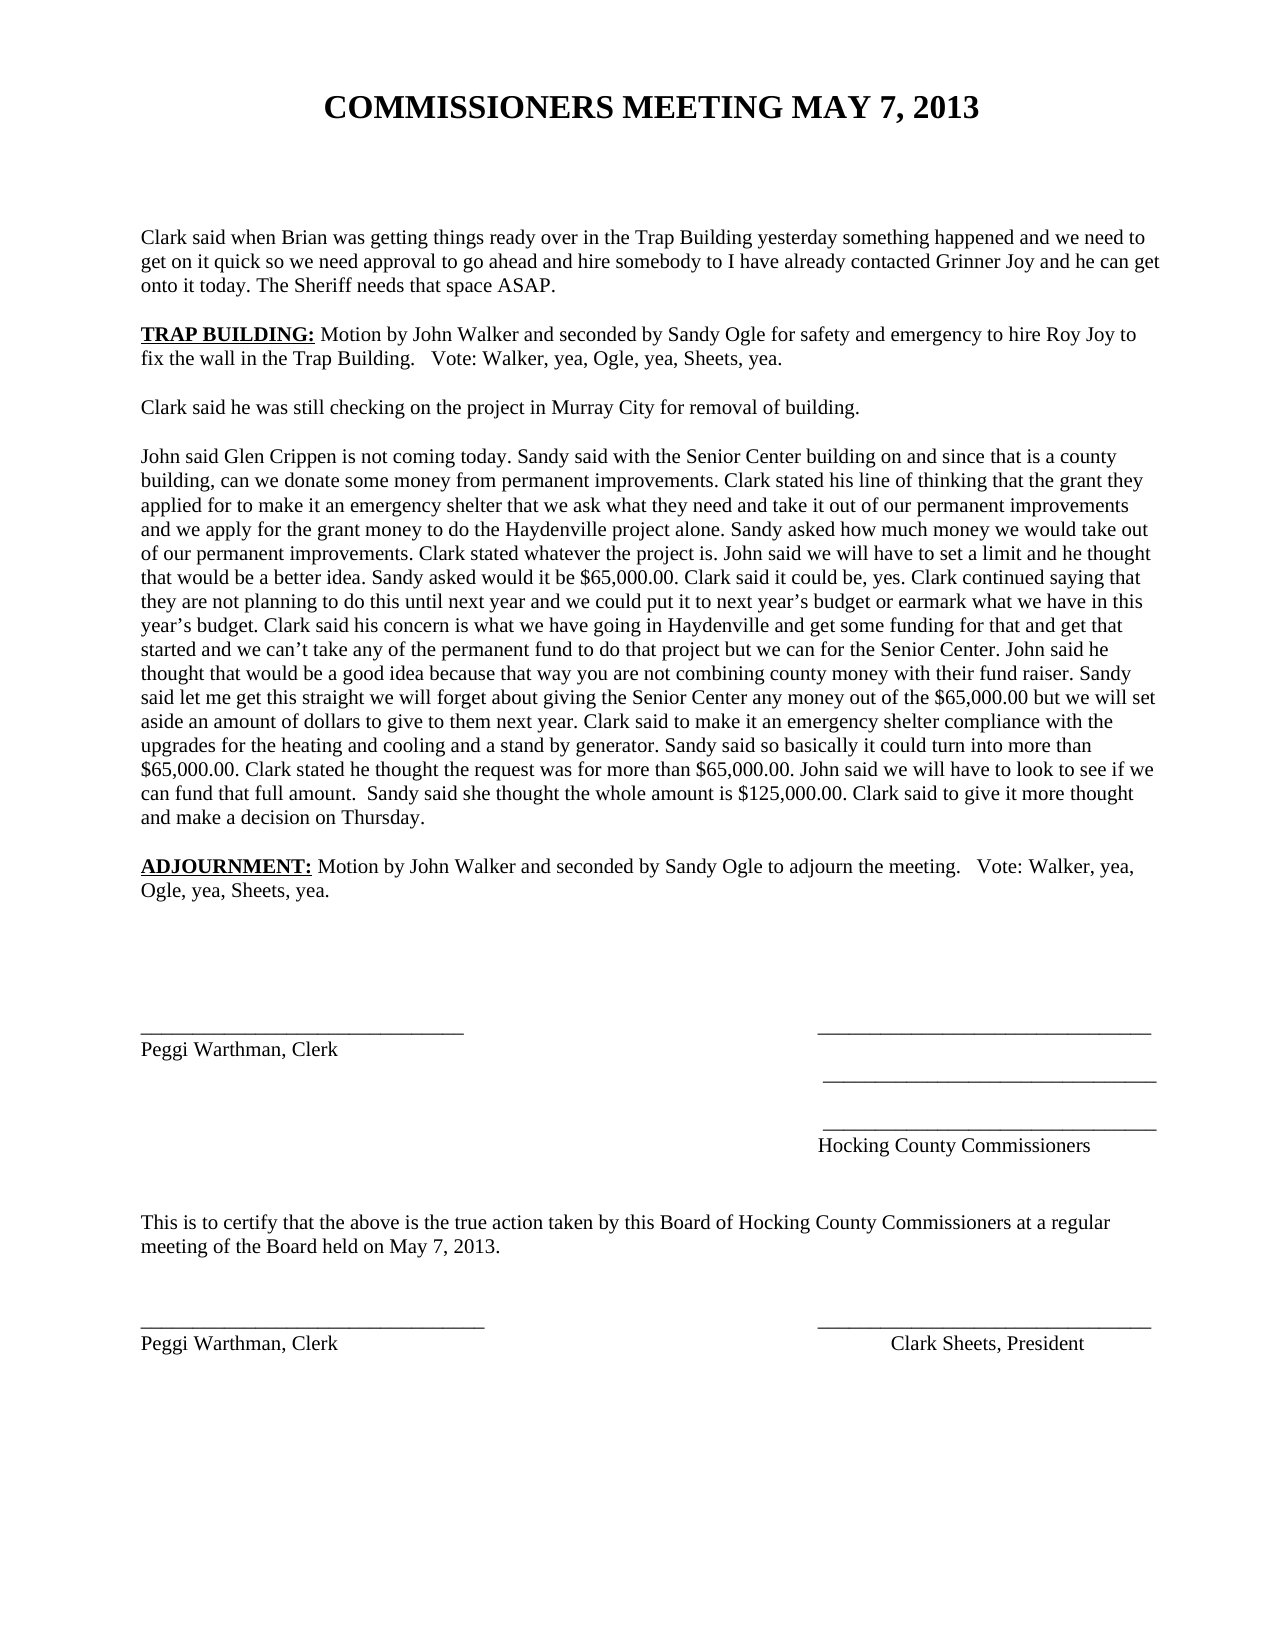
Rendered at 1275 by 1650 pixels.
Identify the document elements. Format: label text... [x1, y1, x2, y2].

text Hocking County Commissioners [141, 1133, 1162, 1157]
text Peggi Warthman, Clerk Clark Sheets, President [141, 1331, 1162, 1355]
text TRAP BUILDING: Motion by John Walker and seconded by Sandy Ogle for safety and emergency to hire Roy Joy to fix the wall in the Trap Building. Vote: Walker, yea, Ogle, yea, Sheets, yea. [141, 322, 1162, 370]
text ________________________________ [141, 1061, 1162, 1085]
text Clark said when Brian was getting things ready over in the Trap Building yesterday something happened and we need to get on it quick so we need approval to go ahead and hire somebody to I have already contacted Grinner Joy and he can get onto it today. The Sheriff needs that space ASAP. [141, 225, 1162, 297]
text ADJOURNMENT: Motion by John Walker and seconded by Sandy Ogle to adjourn the meeting. Vote: Walker, yea, Ogle, yea, Sheets, yea. [141, 854, 1162, 902]
text Peggi Warthman, Clerk [141, 1037, 1162, 1061]
text Clark said he was still checking on the project in Murray City for removal of building. [141, 395, 1162, 419]
text _________________________________ ________________________________ [141, 1307, 1162, 1331]
text This is to certify that the above is the true action taken by this Board of Hocking County Commissioners at a regular meeting of the Board held on May 7, 2013. [141, 1210, 1162, 1258]
text ________________________________ [141, 1109, 1162, 1133]
text _______________________________ ________________________________ [141, 1013, 1162, 1037]
text John said Glen Crippen is not coming today. Sandy said with the Senior Center building on and since that is a county building, can we donate some money from permanent improvements. Clark stated his line of thinking that the grant they applied for to make it an emergency shelter that we ask what they need and take it out of our permanent improvements and we apply for the grant money to do the Haydenville project alone. Sandy asked how much money we would take out of our permanent improvements. Clark stated whatever the project is. John said we will have to set a limit and he thought that would be a better idea. Sandy asked would it be $65,000.00. Clark said it could be, yes. Clark continued saying that they are not planning to do this until next year and we could put it to next year’s budget or earmark what we have in this year’s budget. Clark said his concern is what we have going in Haydenville and get some funding for that and get that started and we can’t take any of the permanent fund to do that project but we can for the Senior Center. John said he thought that would be a good idea because that way you are not combining county money with their fund raiser. Sandy said let me get this straight we will forget about giving the Senior Center any money out of the $65,000.00 but we will set aside an amount of dollars to give to them next year. Clark said to make it an emergency shelter compliance with the upgrades for the heating and cooling and a stand by generator. Sandy said so basically it could turn into more than $65,000.00. Clark stated he thought the request was for more than $65,000.00. John said we will have to look to see if we can fund that full amount. Sandy said she thought the whole amount is $125,000.00. Clark said to give it more thought and make a decision on Thursday. [141, 444, 1162, 829]
